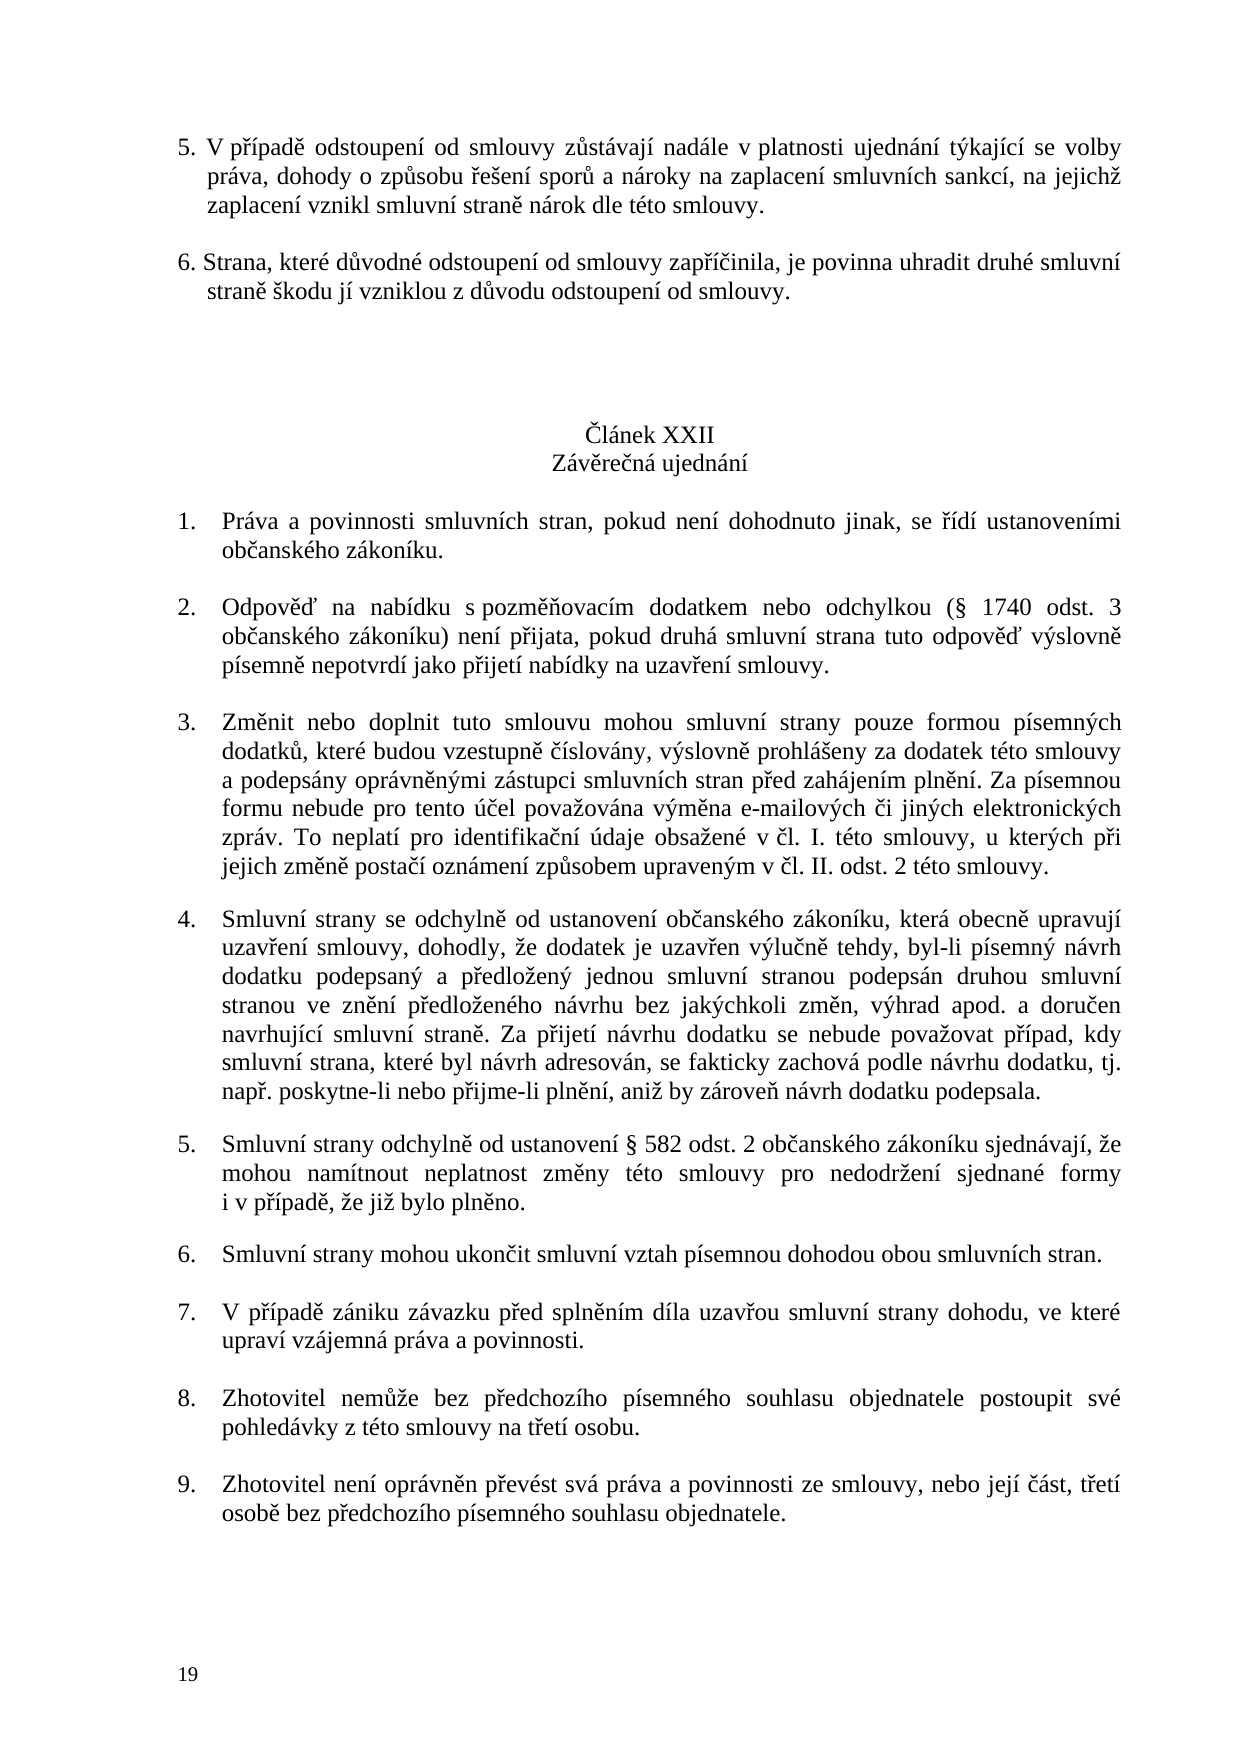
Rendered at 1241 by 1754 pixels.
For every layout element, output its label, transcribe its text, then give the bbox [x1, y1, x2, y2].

text 9. Zhotovitel není oprávněn převést svá práva a povinnosti ze smlouvy, nebo její část, třetí osobě bez předchozího písemného souhlasu objednatele. [177, 1469, 1122, 1527]
text Závěrečná ujednání [177, 448, 1122, 477]
text Článek XXII [177, 420, 1122, 448]
text 6. Strana, které důvodné odstoupení od smlouvy zapříčinila, je povinna uhradit druhé smluvní straně škodu jí vzniklou z důvodu odstoupení od smlouvy. [177, 247, 1122, 305]
text 7. V případě zániku závazku před splněním díla uzavřou smluvní strany dohodu, ve které upraví vzájemná práva a povinnosti. [177, 1297, 1122, 1354]
list Změnit nebo doplnit tuto smlouvu mohou smluvní strany pouze formou písemných dodatků, které budou vzestupně číslovány, výslovně prohlášeny za dodatek této smlouvy a podepsány oprávněnými zástupci smluvních stran před zahájením plnění. Za písemnou formu nebude pro tento účel považována výměna e-mailových či jiných elektronických zpráv. To neplatí pro identifikační údaje obsažené v čl. I. této smlouvy, u kterých při jejich změně postačí oznámení způsobem upraveným v čl. II. odst. 2 této smlouvy. [177, 707, 1122, 880]
list Odpověď na nabídku s pozměňovacím dodatkem nebo odchylkou (§ 1740 odst. 3 občanského zákoníku) není přijata, pokud druhá smluvní strana tuto odpověď výslovně písemně nepotvrdí jako přijetí nabídky na uzavření smlouvy. [177, 592, 1122, 678]
list Smluvní strany odchylně od ustanovení § 582 odst. 2 občanského zákoníku sjednávají, že mohou namítnout neplatnost změny této smlouvy pro nedodržení sjednané formy i v případě, že již bylo plněno. [177, 1129, 1122, 1215]
text 5. V případě odstoupení od smlouvy zůstávají nadále v platnosti ujednání týkající se volby práva, dohody o způsobu řešení sporů a nároky na zaplacení smluvních sankcí, na jejichž zaplacení vznikl smluvní straně nárok dle této smlouvy. [177, 132, 1122, 218]
list Práva a povinnosti smluvních stran, pokud není dohodnuto jinak, se řídí ustanoveními občanského zákoníku. [177, 506, 1122, 563]
list Smluvní strany se odchylně od ustanovení občanského zákoníku, která obecně upravují uzavření smlouvy, dohodly, že dodatek je uzavřen výlučně tehdy, byl-li písemný návrh dodatku podepsaný a předložený jednou smluvní stranou podepsán druhou smluvní stranou ve znění předloženého návrhu bez jakýchkoli změn, výhrad apod. a doručen navrhující smluvní straně. Za přijetí návrhu dodatku se nebude považovat případ, kdy smluvní strana, které byl návrh adresován, se fakticky zachová podle návrhu dodatku, tj. např. poskytne-li nebo přijme-li plnění, aniž by zároveň návrh dodatku podepsala. [177, 904, 1122, 1105]
list Smluvní strany mohou ukončit smluvní vztah písemnou dohodou obou smluvních stran. [177, 1239, 1122, 1268]
text 8. Zhotovitel nemůže bez předchozího písemného souhlasu objednatele postoupit své pohledávky z této smlouvy na třetí osobu. [177, 1383, 1122, 1441]
